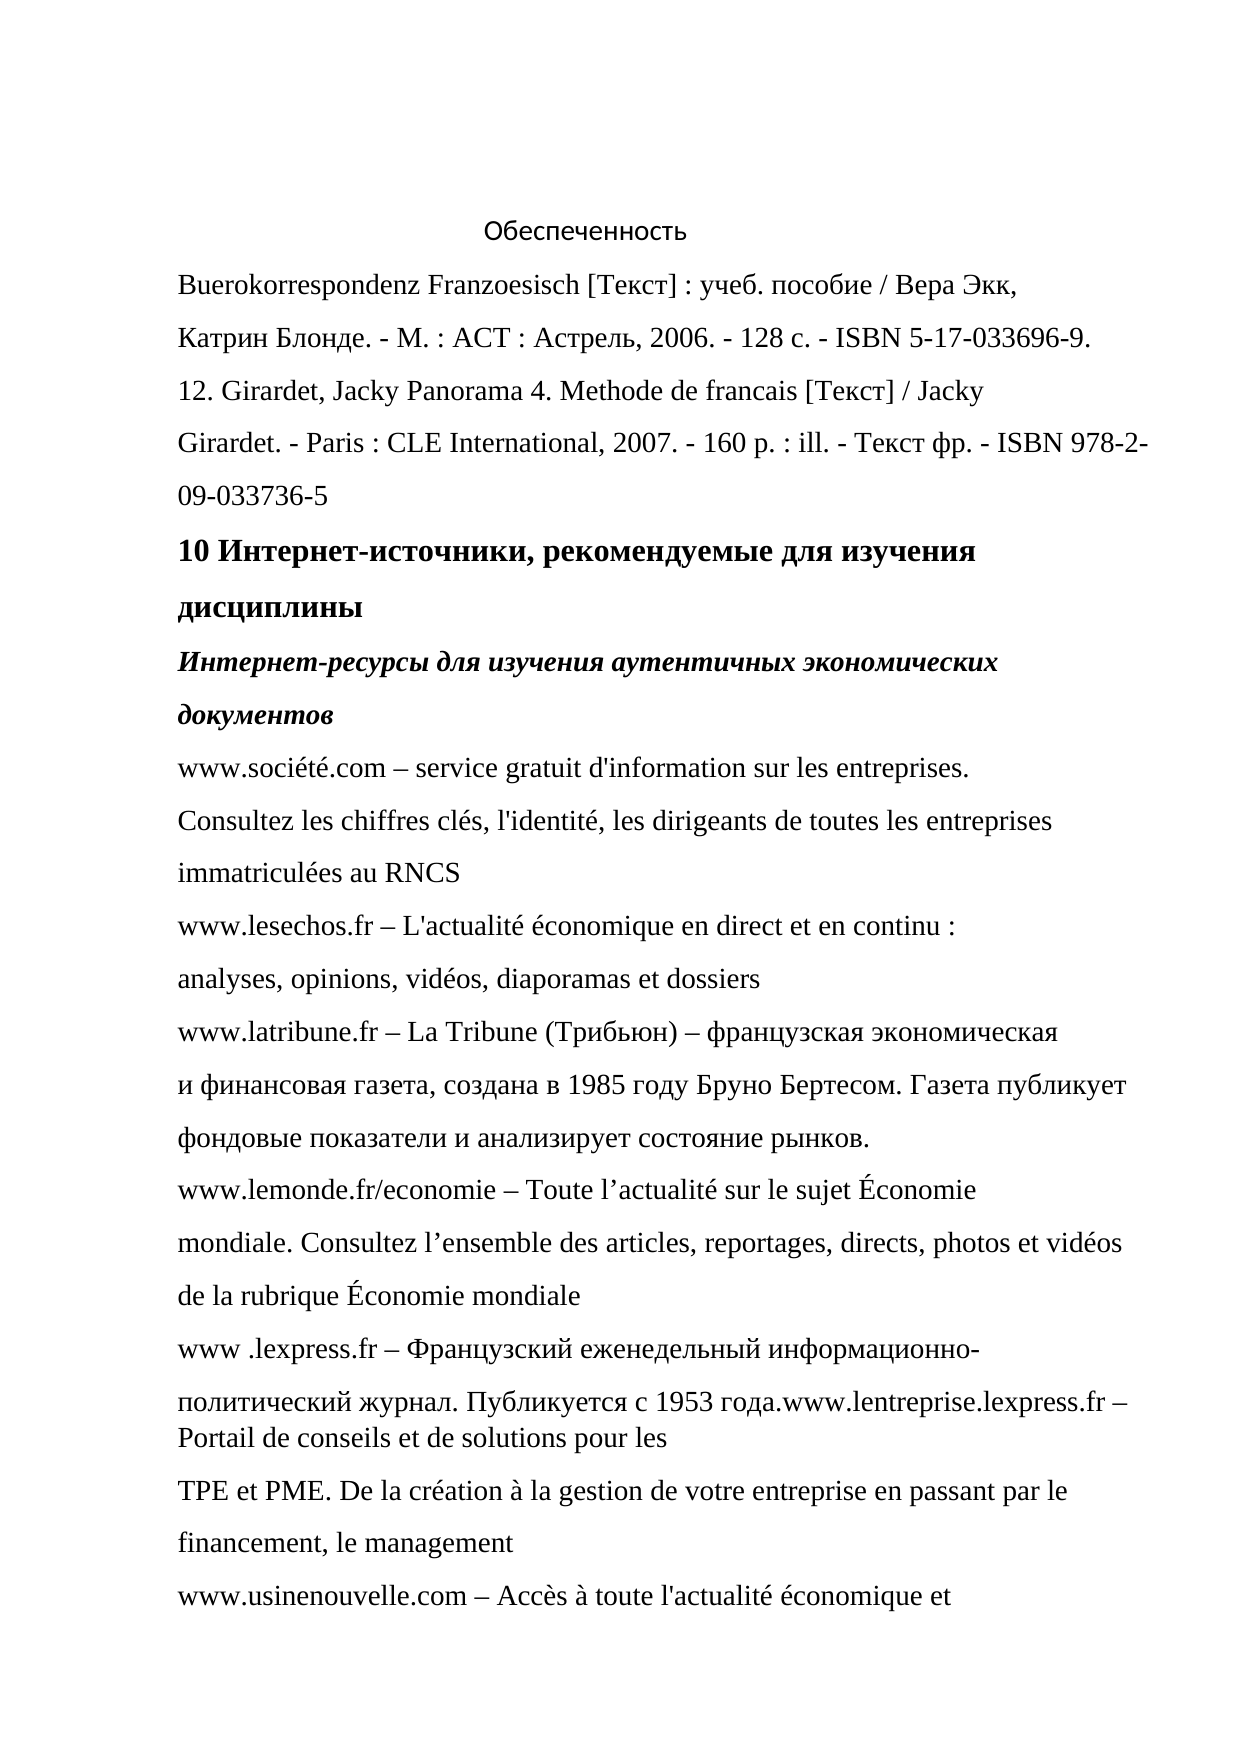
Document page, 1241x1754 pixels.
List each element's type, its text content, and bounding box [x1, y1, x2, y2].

text TPE et PME. De la création à la gestion de votre entreprise en passant par le [177, 1473, 1152, 1506]
text 10 Интернет-источники, рекомендуемые для изучения [177, 531, 1152, 568]
text 12. Girardet, Jacky Panorama 4. Methode de francais [Текст] / Jacky [177, 373, 1152, 406]
text www.lemonde.fr/economie – Toute l’actualité sur le sujet Économie [177, 1172, 1152, 1206]
text 09-033736-5 [177, 478, 1152, 512]
text mondiale. Consultez l’ensemble des articles, reportages, directs, photos et vidéos [177, 1225, 1152, 1259]
text de la rubrique Économie mondiale [177, 1278, 1152, 1312]
text и финансовая газета, создана в 1985 году Бруно Бертесом. Газета публикует [177, 1067, 1152, 1100]
text Обеспеченность [177, 212, 1152, 247]
text www.lesechos.fr – L'actualité économique en direct et en continu : [177, 908, 1152, 942]
text фондовые показатели и анализирует состояние рынков. [177, 1120, 1152, 1153]
text www.société.com – service gratuit d'information sur les entreprises. [177, 750, 1152, 783]
text документов [177, 697, 1152, 731]
text www.usinenouvelle.com – Accès à toute l'actualité économique et [177, 1578, 1152, 1612]
text Интернет-ресурсы для изучения аутентичных экономических [177, 644, 1152, 678]
text дисциплины [177, 588, 1152, 625]
text Consultez les chiffres clés, l'identité, les dirigeants de toutes les entreprises [177, 803, 1152, 836]
text www .lexpress.fr – Французский еженедельный информационно- [177, 1331, 1152, 1364]
text financement, le management [177, 1526, 1152, 1559]
text Girardet. - Paris : CLE International, 2007. - 160 p. : ill. - Текст фр. - ISBN 978-2- [177, 425, 1152, 459]
text immatriculées au RNCS [177, 856, 1152, 889]
text политический журнал. Публикуется с 1953 года.www.lentreprise.lexpress.fr – Portail de conseils et de solutions pour les [177, 1384, 1152, 1453]
text analyses, opinions, vidéos, diaporamas et dossiers [177, 961, 1152, 995]
text Buerokorrespondenz Franzoesisch [Текст] : учеб. пособие / Вера Экк, [177, 267, 1152, 301]
text Катрин Блонде. - М. : АСТ : Астрель, 2006. - 128 c. - ISBN 5-17-033696-9. [177, 320, 1152, 353]
text www.latribune.fr – La Tribune (Трибьюн) – французская экономическая [177, 1014, 1152, 1048]
